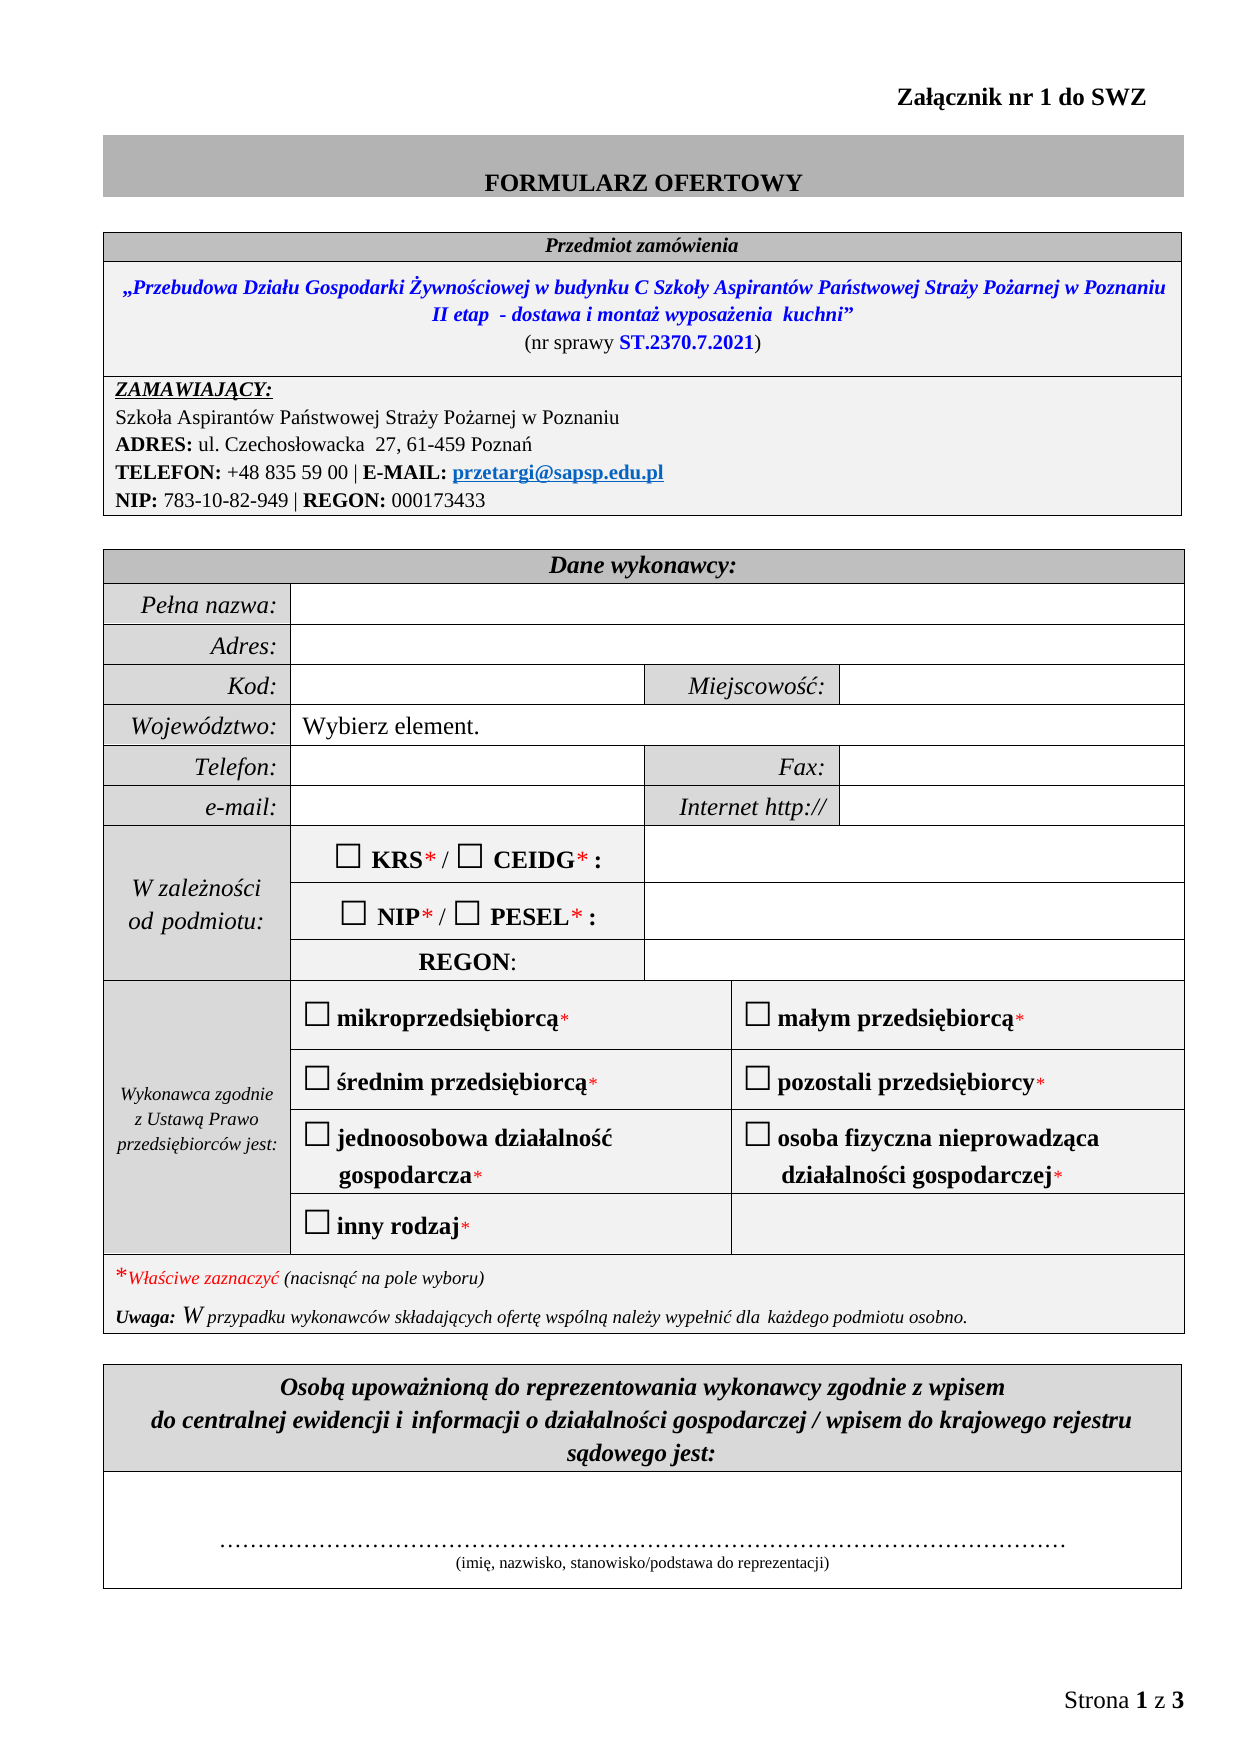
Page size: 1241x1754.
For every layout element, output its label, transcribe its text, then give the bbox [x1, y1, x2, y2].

table_cell małym przedsiębiorcą* [732, 981, 1184, 1049]
table_cell pozostali przedsiębiorcy* [732, 1050, 1184, 1109]
table_cell ………………………………………………………………………………………………… (imię, nazwisko, stanowisko/podstawa do reprezentacji) [104, 1472, 1181, 1587]
table_cell mikroprzedsiębiorcą* [291, 981, 731, 1049]
table_cell [291, 584, 1184, 623]
table_cell Wykonawca zgodnie z Ustawą Prawo przedsiębiorców jest: [104, 981, 290, 1253]
table_cell e-mail: [104, 786, 290, 825]
table_cell *Właściwe zaznaczyć (nacisnąć na pole wyboru) Uwaga: W przypadku wykonawców składających ofertę wspólną należy wypełnić dla każdego podmiotu osobno. [104, 1255, 1184, 1333]
table_cell Kod: [104, 665, 290, 704]
table_cell NIP* / PESEL* : [291, 883, 644, 939]
table_cell Telefon: [104, 746, 290, 785]
table_cell inny rodzaj* [291, 1194, 731, 1253]
table_cell osoba fizyczna nieprowadząca działalności gospodarczej* [732, 1110, 1184, 1193]
table_cell [732, 1194, 1184, 1253]
table_cell [291, 746, 644, 785]
table_cell [840, 786, 1184, 825]
table_header Dane wykonawcy: [104, 550, 1184, 583]
table_header Osobą upoważnioną do reprezentowania wykonawcy zgodnie z wpisem do centralnej ewidencji i informacji o działalności gospodarczej / wpisem do krajowego rejestru sądowego jest: [104, 1365, 1181, 1471]
table_cell Internet http:// [645, 786, 839, 825]
table_cell [291, 665, 644, 704]
table_cell [645, 826, 1184, 882]
text FORMULARZ OFERTOWY [103, 168, 1184, 197]
table_cell [840, 746, 1184, 785]
table_cell KRS* / CEIDG* : [291, 826, 644, 882]
table_cell Fax: [645, 746, 839, 785]
table_cell Miejscowość: [645, 665, 839, 704]
table_cell średnim przedsiębiorcą* [291, 1050, 731, 1109]
table_cell [645, 883, 1184, 939]
table_cell [291, 786, 644, 825]
table_cell [840, 665, 1184, 704]
table_cell „Przebudowa Działu Gospodarki Żywnościowej w budynku C Szkoły Aspirantów Państwowej Straży Pożarnej w Poznaniu II etap - dostawa i montaż wyposażenia kuchni” (nr sprawy ST.2370.7.2021) [104, 262, 1181, 376]
table_cell Pełna nazwa: [104, 584, 290, 623]
table_cell [645, 940, 1184, 980]
table_cell W zależności od podmiotu: [104, 826, 290, 980]
table_cell Województwo: [104, 705, 290, 744]
table_cell ZAMAWIAJĄCY: Szkoła Aspirantów Państwowej Straży Pożarnej w Poznaniu ADRES: ul. Czechosłowacka 27, 61-459 Poznań TELEFON: +48 835 59 00 | E-MAIL: przetargi@sapsp.edu.pl NIP: 783-10-82-949 | REGON: 000173433 [104, 377, 1181, 515]
table_cell Adres: [104, 625, 290, 664]
table_cell jednoosobowa działalność gospodarcza* [291, 1110, 731, 1193]
table_cell [291, 625, 1184, 664]
table_cell REGON: [291, 940, 644, 980]
table_header Przedmiot zamówienia [104, 233, 1181, 261]
